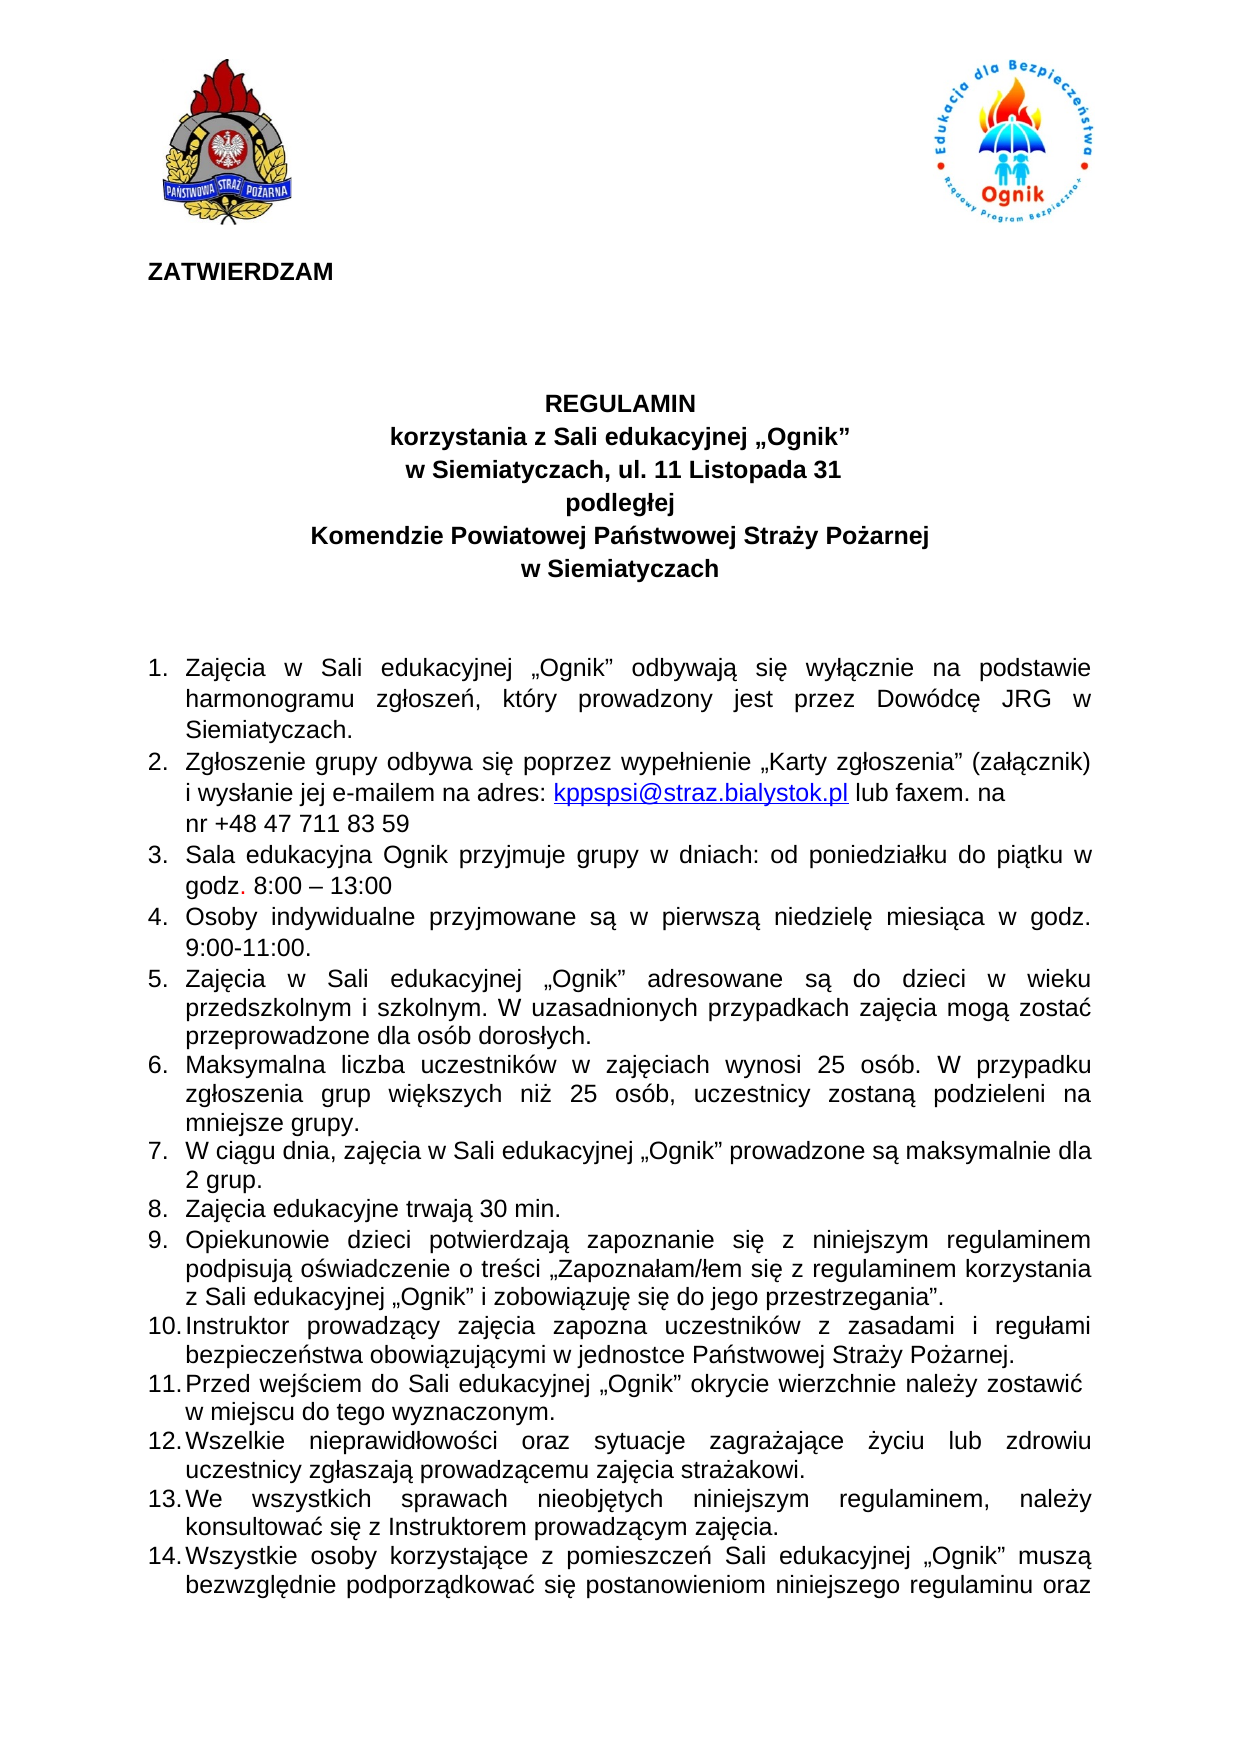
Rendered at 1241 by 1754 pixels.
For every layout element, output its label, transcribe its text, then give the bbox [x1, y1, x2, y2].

list Zajęcia w Sali edukacyjnej „Ognik” adresowane są do dzieci w wieku przedszkolnym i szkolnym. W uzasadnionych przypadkach zajęcia mogą zostać przeprowadzone dla osób dorosłych. [148, 964, 1093, 1050]
picture [162, 59, 292, 225]
text REGULAMIN [148, 389, 1093, 418]
list Zgłoszenie grupy odbywa się poprzez wypełnienie „Karty zgłoszenia” (załącznik) i wysłanie jej e-mailem na adres: kppspsi@straz.bialystok.pl lub faxem. na [148, 747, 1093, 806]
list Przed wejściem do Sali edukacyjnej „Ognik” okrycie wierzchnie należy zostawić w miejscu do tego wyznaczonym. [148, 1369, 1093, 1426]
list nr +48 47 711 83 59 [185, 809, 1093, 837]
list W ciągu dnia, zajęcia w Sali edukacyjnej „Ognik” prowadzone są maksymalnie dla 2 grup. [148, 1136, 1093, 1194]
list We wszystkich sprawach nieobjętych niniejszym regulaminem, należy konsultować się z Instruktorem prowadzącym zajęcia. [148, 1484, 1093, 1541]
list Osoby indywidualne przyjmowane są w pierwszą niedzielę miesiąca w godz. 9:00-11:00. [148, 902, 1093, 962]
list Zajęcia w Sali edukacyjnej „Ognik” odbywają się wyłącznie na podstawie harmonogramu zgłoszeń, który prowadzony jest przez Dowódcę JRG w Siemiatyczach. [148, 653, 1093, 744]
list Sala edukacyjna Ognik przyjmuje grupy w dniach: od poniedziałku do piątku w godz. 8:00 – 13:00 [148, 840, 1093, 899]
text korzystania z Sali edukacyjnej „Ognik” w Siemiatyczach, ul. 11 Listopada 31 podległej [148, 422, 1093, 517]
list Wszelkie nieprawidłowości oraz sytuacje zagrażające życiu lub zdrowiu uczestnicy zgłaszają prowadzącemu zajęcia strażakowi. [148, 1426, 1093, 1484]
list Opiekunowie dzieci potwierdzają zapoznanie się z niniejszym regulaminem podpisują oświadczenie o treści „Zapoznałam/łem się z regulaminem korzystania z Sali edukacyjnej „Ognik” i zobowiązuję się do jego przestrzegania”. [148, 1225, 1093, 1311]
list Zajęcia edukacyjne trwają 30 min. [148, 1194, 1093, 1223]
text w Siemiatyczach [148, 554, 1093, 583]
picture [932, 59, 1095, 225]
list Maksymalna liczba uczestników w zajęciach wynosi 25 osób. W przypadku zgłoszenia grup większych niż 25 osób, uczestnicy zostaną podzieleni na mniejsze grupy. [148, 1050, 1093, 1136]
text Komendzie Powiatowej Państwowej Straży Pożarnej [148, 521, 1093, 550]
text ZATWIERDZAM [148, 257, 1093, 286]
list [148, 1541, 1093, 1599]
list Instruktor prowadzący zajęcia zapozna uczestników z zasadami i regułami bezpieczeństwa obowiązującymi w jednostce Państwowej Straży Pożarnej. [148, 1311, 1093, 1369]
